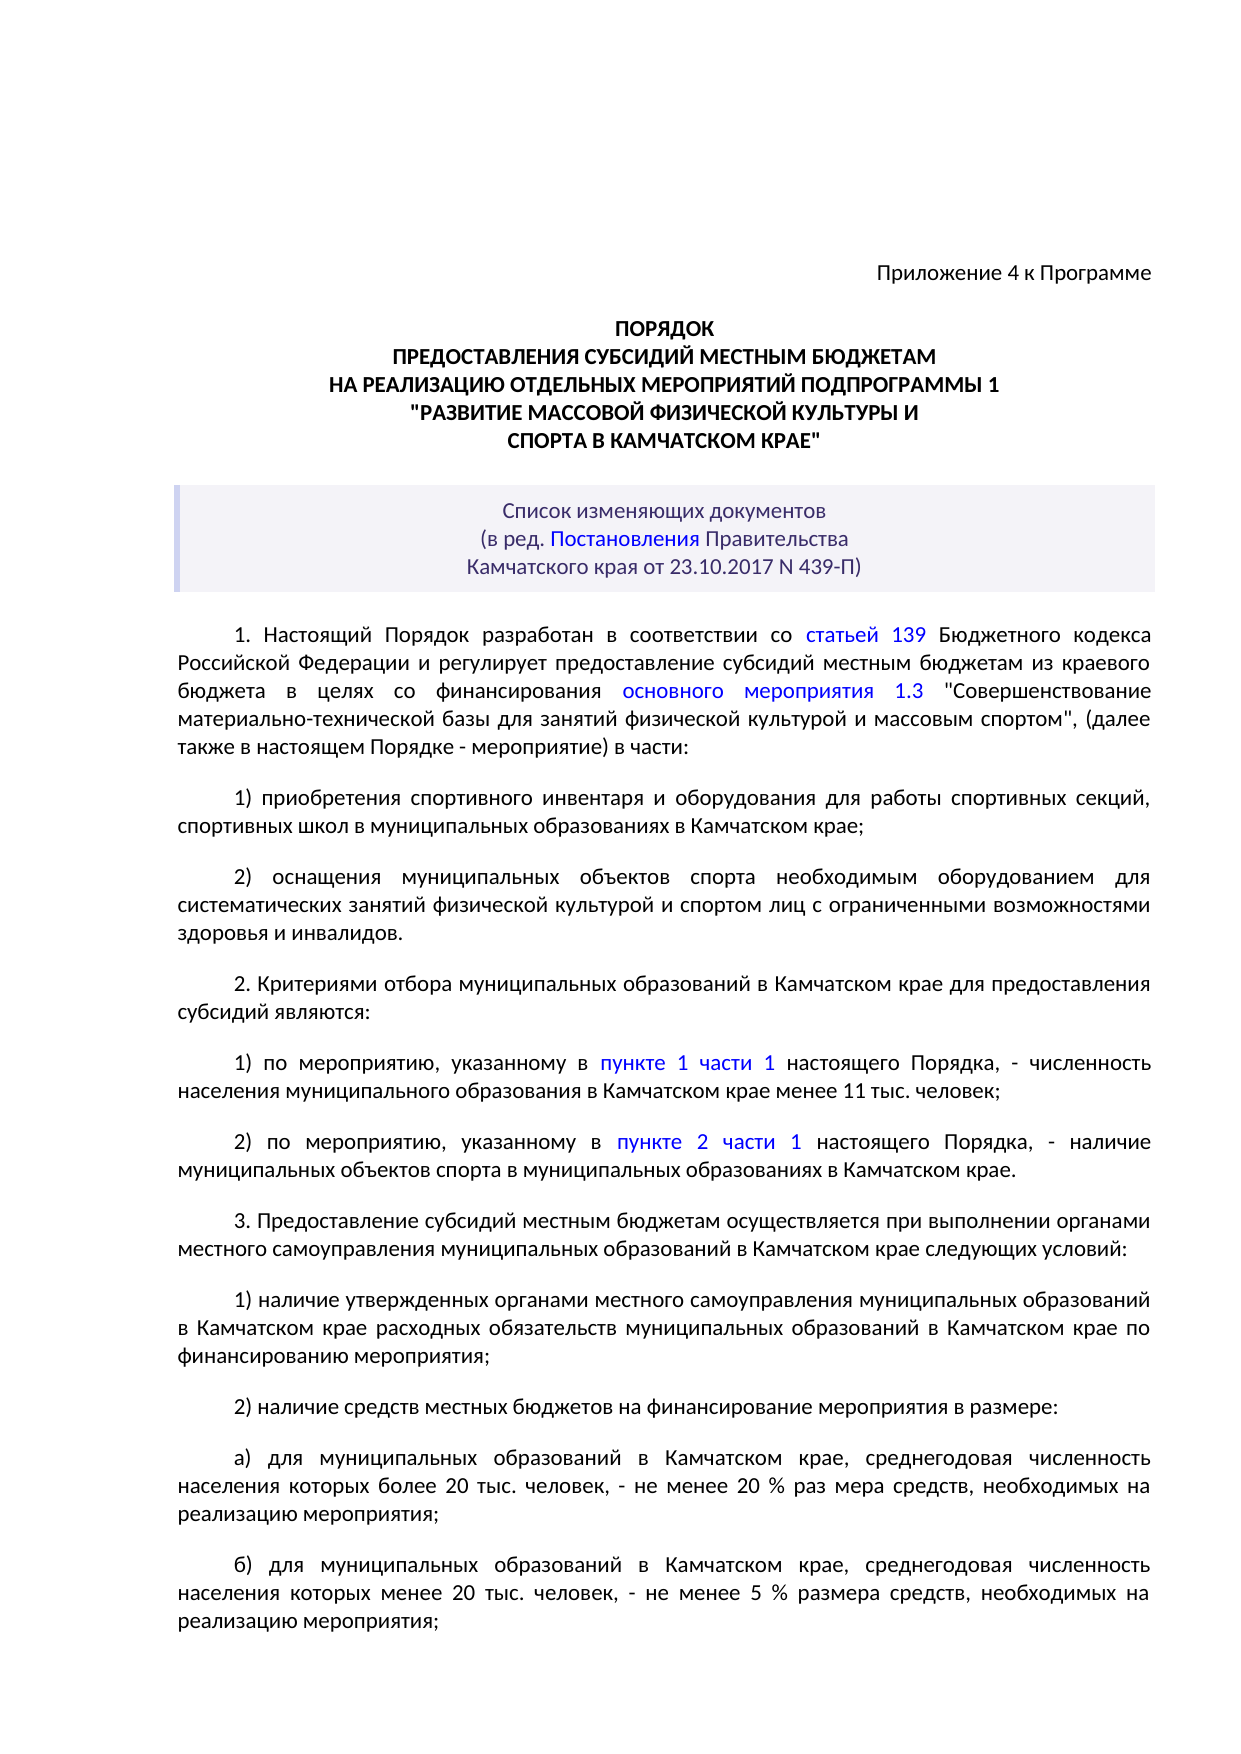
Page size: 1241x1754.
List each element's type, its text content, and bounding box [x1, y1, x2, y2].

title ПОРЯДОК [177, 314, 1152, 342]
title СПОРТА В КАМЧАТСКОМ КРАЕ" [177, 426, 1152, 454]
text 2) по мероприятию, указанному в пункте 2 части 1 настоящего Порядка, - наличие муниципальных объектов спорта в муниципальных образованиях в Камчатском крае. [177, 1127, 1152, 1183]
text а) для муниципальных образований в Камчатском крае, среднегодовая численность населения которых более 20 тыс. человек, - не менее 20 % раз мера средств, необходимых на реализацию мероприятия; [177, 1443, 1152, 1527]
text 1) наличие утвержденных органами местного самоуправления муниципальных образований в Камчатском крае расходных обязательств муниципальных образований в Камчатском крае по финансированию мероприятия; [177, 1285, 1152, 1369]
title "РАЗВИТИЕ МАССОВОЙ ФИЗИЧЕСКОЙ КУЛЬТУРЫ И [177, 398, 1152, 426]
text б) для муниципальных образований в Камчатском крае, среднегодовая численность населения которых менее 20 тыс. человек, - не менее 5 % размера средств, необходимых на реализацию мероприятия; [177, 1550, 1152, 1634]
text 2) оснащения муниципальных объектов спорта необходимым оборудованием для систематических занятий физической культурой и спортом лиц с ограниченными возможностями здоровья и инвалидов. [177, 862, 1152, 946]
text Приложение 4 к Программе [177, 258, 1152, 286]
title НА РЕАЛИЗАЦИЮ ОТДЕЛЬНЫХ МЕРОПРИЯТИЙ ПОДПРОГРАММЫ 1 [177, 370, 1152, 398]
text 1) по мероприятию, указанному в пункте 1 части 1 настоящего Порядка, - численность населения муниципального образования в Камчатском крае менее 11 тыс. человек; [177, 1048, 1152, 1104]
text 1) приобретения спортивного инвентаря и оборудования для работы спортивных секций, спортивных школ в муниципальных образованиях в Камчатском крае; [177, 783, 1152, 839]
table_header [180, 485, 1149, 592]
text 2) наличие средств местных бюджетов на финансирование мероприятия в размере: [177, 1392, 1152, 1420]
text 2. Критериями отбора муниципальных образований в Камчатском крае для предоставления субсидий являются: [177, 969, 1152, 1025]
text 3. Предоставление субсидий местным бюджетам осуществляется при выполнении органами местного самоуправления муниципальных образований в Камчатском крае следующих условий: [177, 1206, 1152, 1262]
text 1. Настоящий Порядок разработан в соответствии со статьей 139 Бюджетного кодекса Российской Федерации и регулирует предоставление субсидий местным бюджетам из краевого бюджета в целях со финансирования основного мероприятия 1.3 "Совершенствование материально-технической базы для занятий физической культурой и массовым спортом", (далее также в настоящем Порядке - мероприятие) в части: [177, 620, 1152, 760]
title ПРЕДОСТАВЛЕНИЯ СУБСИДИЙ МЕСТНЫМ БЮДЖЕТАМ [177, 342, 1152, 370]
